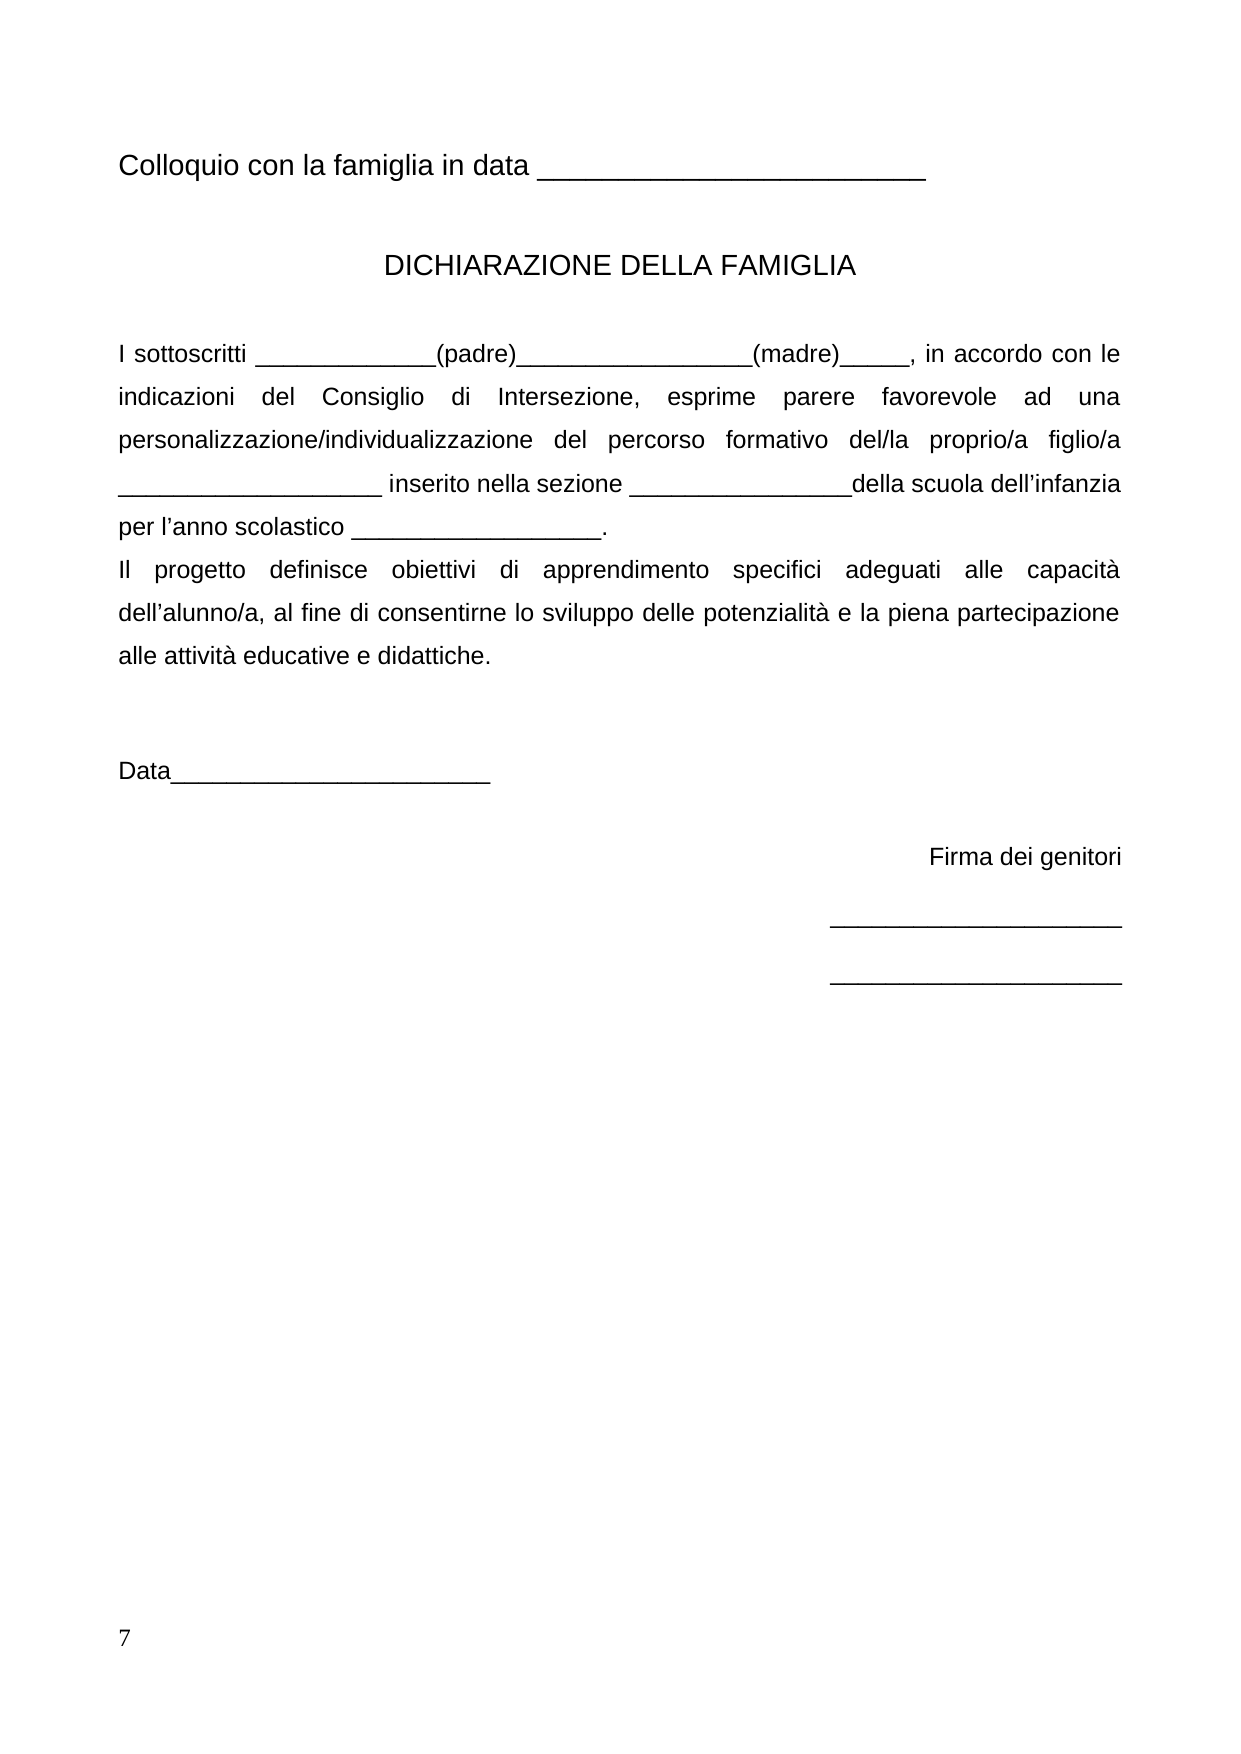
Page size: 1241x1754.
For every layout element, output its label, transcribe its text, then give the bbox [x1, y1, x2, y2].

text I sottoscritti _____________(padre)_________________(madre)_____, in accordo con le indicazioni del Consiglio di Intersezione, esprime parere favorevole ad una personalizzazione/individualizzazione del percorso formativo del/la proprio/a figlio/a ___________________ inserito nella sezione ________________della scuola dell’infanzia per l’anno scolastico __________________. [118, 339, 1122, 541]
text _____________________ [118, 900, 1122, 929]
text Data_______________________ [118, 756, 1122, 785]
text Firma dei genitori [118, 842, 1122, 871]
text DICHIARAZIONE DELLA FAMIGLIA [118, 248, 1122, 282]
text _____________________ [118, 957, 1122, 986]
text Il progetto definisce obiettivi di apprendimento specifici adeguati alle capacità dell’alunno/a, al fine di consentirne lo sviluppo delle potenzialità e la piena partecipazione alle attività educative e didattiche. [118, 555, 1122, 670]
text Colloquio con la famiglia in data ________________________ [118, 148, 1122, 181]
